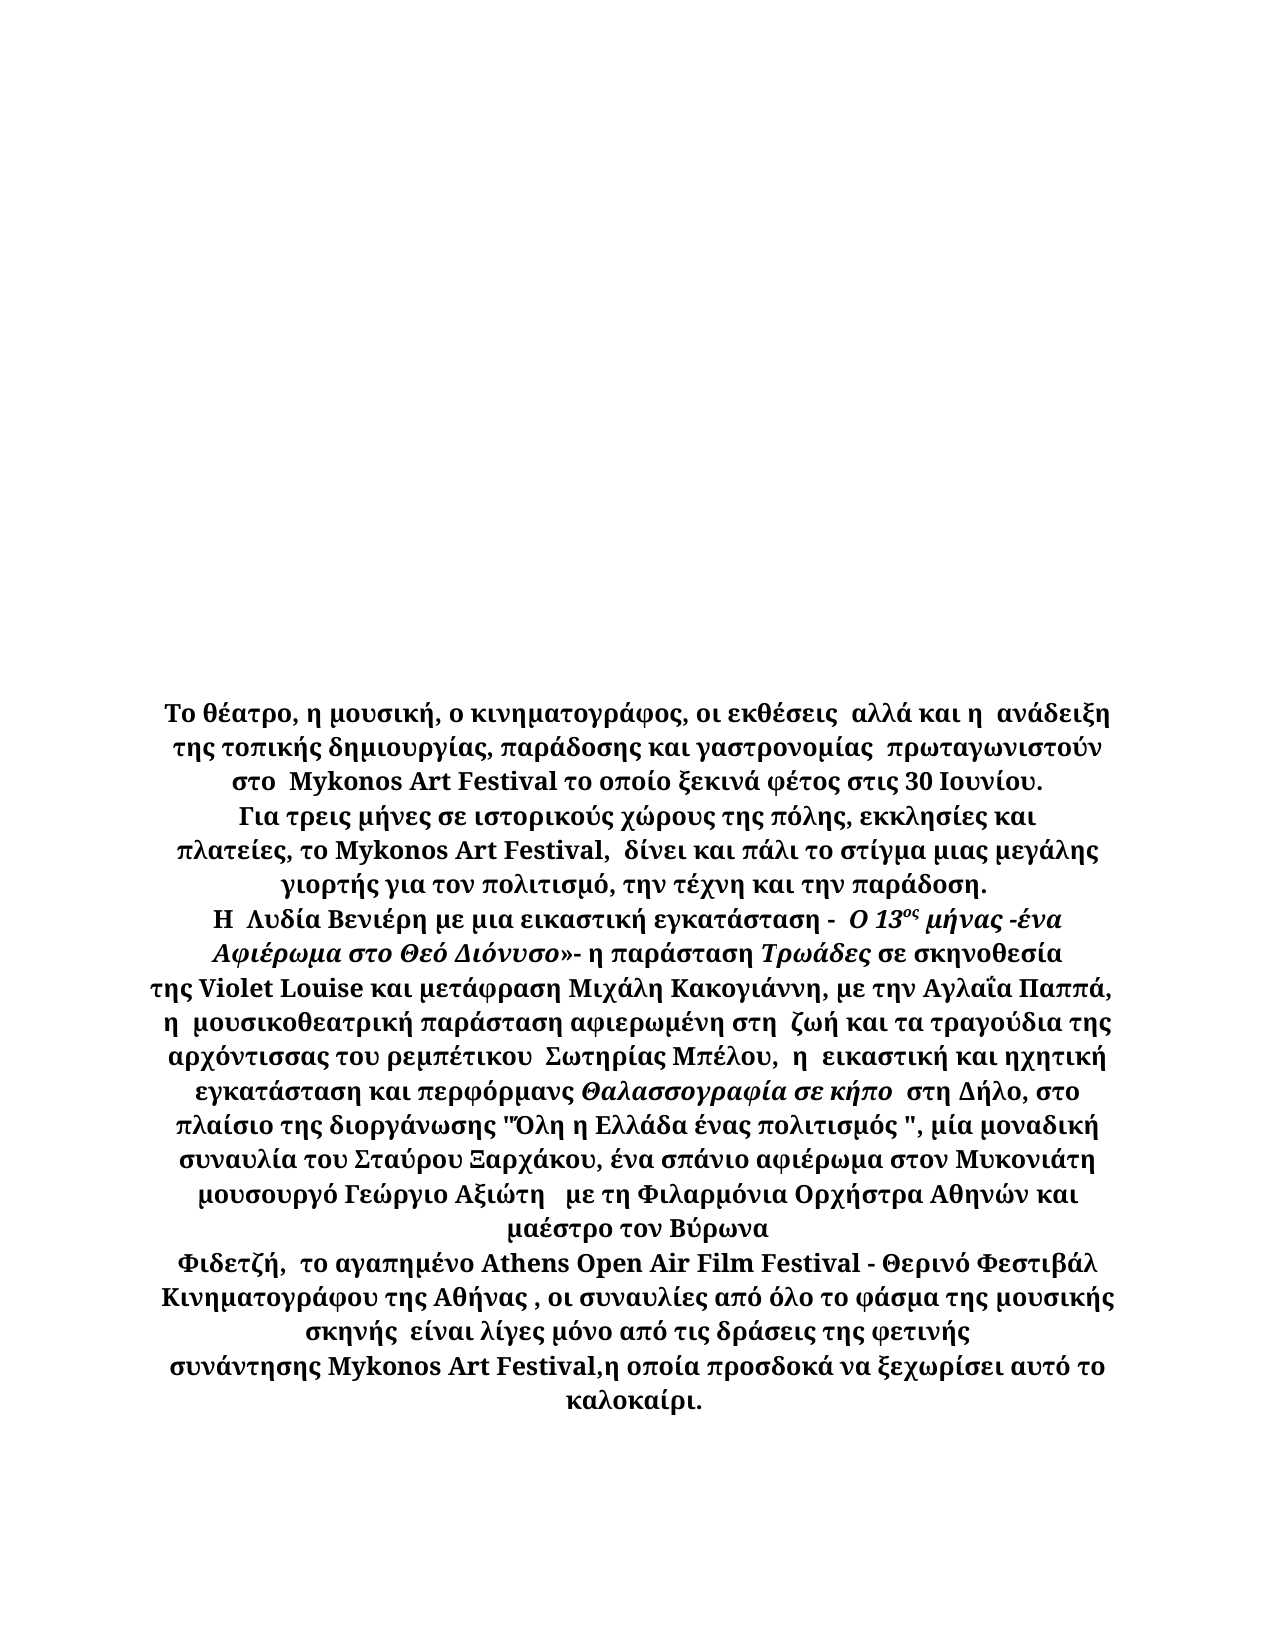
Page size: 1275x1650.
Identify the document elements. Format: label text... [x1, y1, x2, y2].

text Το θέατρο, η μουσική, ο κινηματογράφος, οι εκθέσεις αλλά και η ανάδειξη της τοπικής δημιουργίας, παράδοσης και γαστρονομίας πρωταγωνιστούν στο Mykonos Art Festival το οποίο ξεκινά φέτος στις 30 Ιουνίου. [150, 695, 1125, 798]
text Η Λυδία Βενιέρη με μια εικαστική εγκατάσταση - Ο 13ος μήνας -ένα Αφιέρωμα στο Θεό Διόνυσο»- η παράσταση Tρωάδες σε σκηνοθεσία της Violet Louise και μετάφραση Μιχάλη Κακογιάννη, με την Αγλαΐα Παππά, η μουσικοθεατρική παράσταση αφιερωμένη στη ζωή και τα τραγούδια της αρχόντισσας του ρεμπέτικου Σωτηρίας Μπέλου, η εικαστική και ηχητική εγκατάσταση και περφόρμανς Θαλασσογραφία σε κήπο στη Δήλο, στο πλαίσιο της διοργάνωσης "Όλη η Ελλάδα ένας πολιτισμός ", μία μοναδική συναυλία του Σταύρου Ξαρχάκου, ένα σπάνιο αφιέρωμα στον Μυκονιάτη μουσουργό Γεώργιο Αξιώτη με τη Φιλαρμόνια Ορχήστρα Αθηνών και μαέστρο τον Βύρωνα Φιδετζή, το αγαπημένο Athens Open Air Film Festival - Θερινό Φεστιβάλ Κινηματογράφου της Αθήνας , οι συναυλίες από όλο το φάσμα της μουσικής σκηνής είναι λίγες μόνο από τις δράσεις της φετινής συνάντησης Mykonos Art Festival,η οποία προσδοκά να ξεχωρίσει αυτό το καλοκαίρι. [150, 901, 1125, 1417]
text Για τρεις μήνες σε ιστορικούς χώρους της πόλης, εκκλησίες και πλατείες, το Mykonos Art Festival, δίνει και πάλι το στίγμα μιας μεγάλης γιορτής για τον πολιτισμό, την τέχνη και την παράδοση. [150, 798, 1125, 901]
